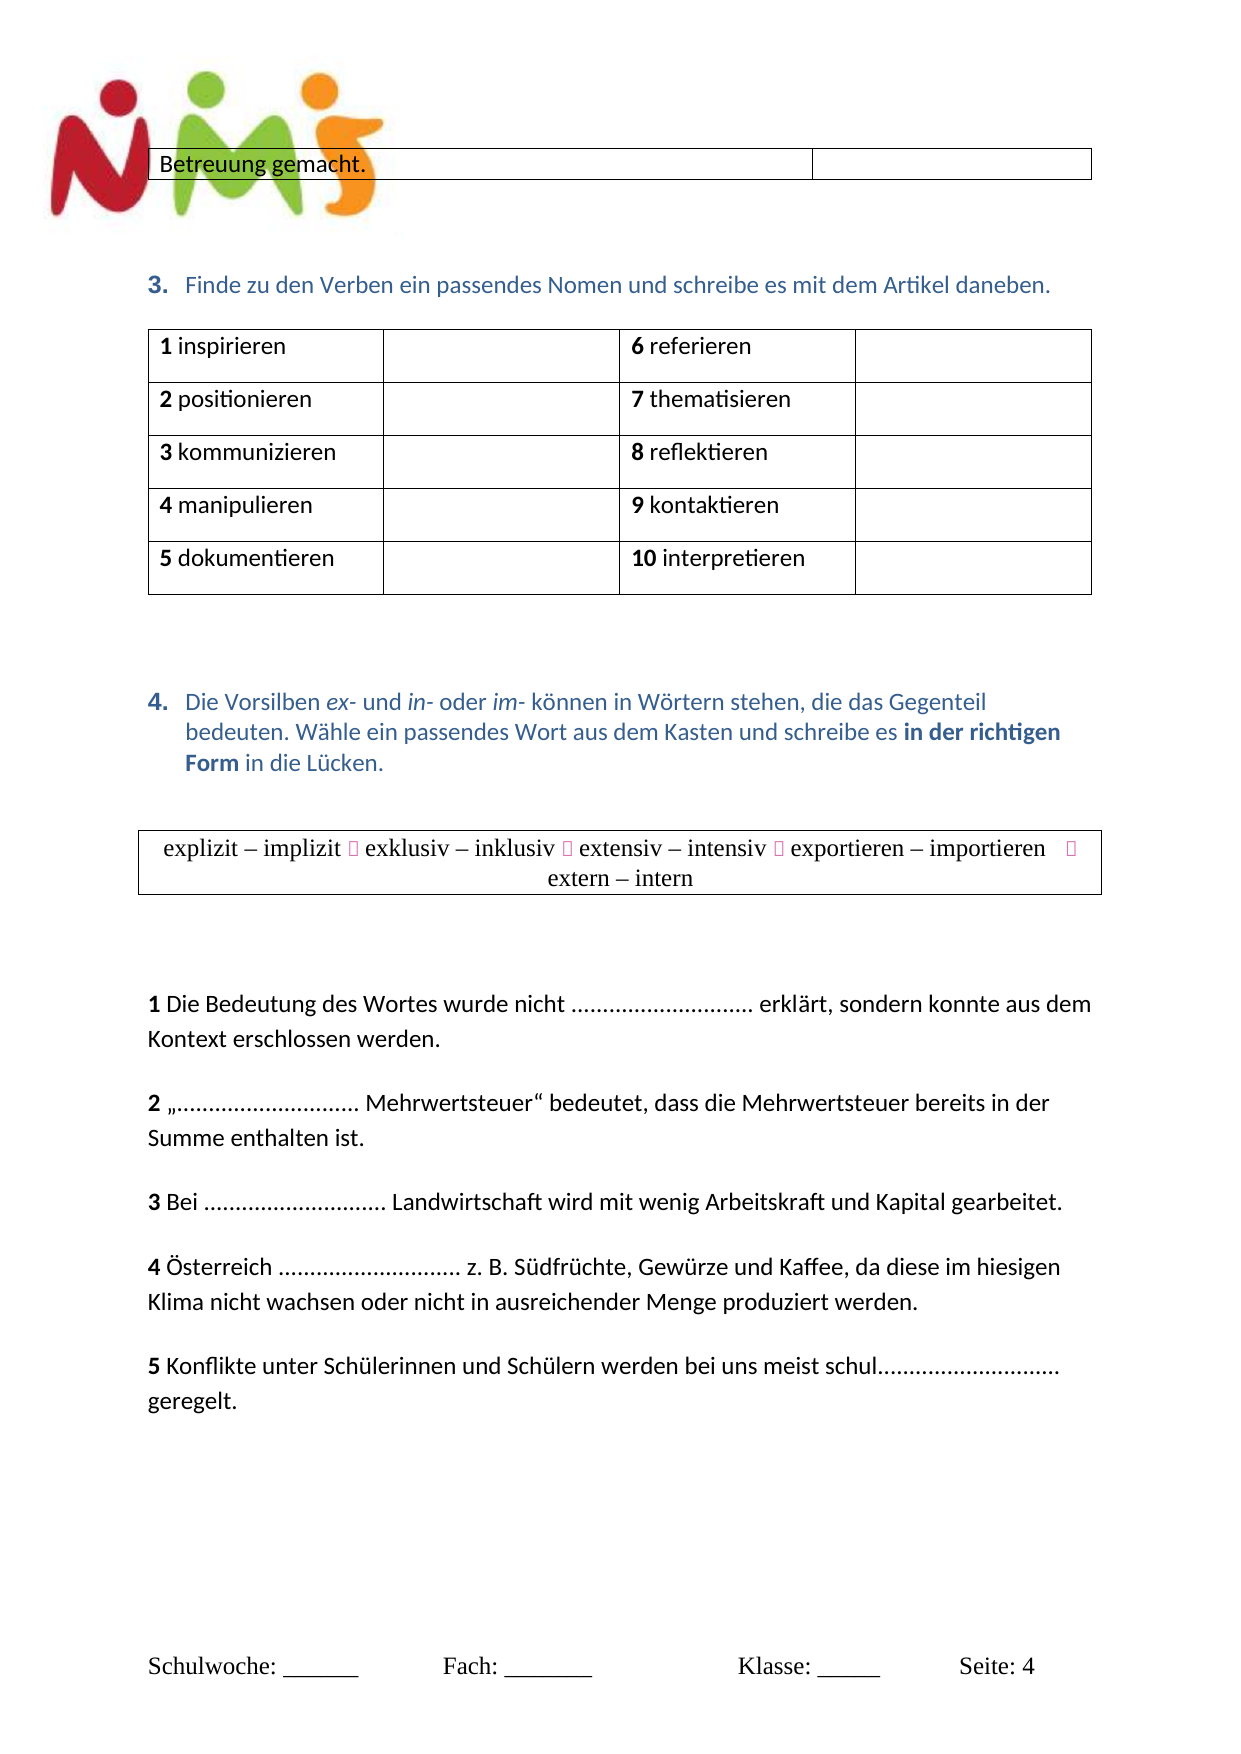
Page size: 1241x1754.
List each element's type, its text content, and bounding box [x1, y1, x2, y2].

table_header 6 referieren [620, 330, 855, 382]
table_cell 10 interpretieren [620, 542, 855, 594]
table_cell 5 dokumentieren [149, 542, 383, 594]
table_cell [856, 489, 1091, 541]
text explizit – implizit  exklusiv – inklusiv  extensiv – intensiv  exportieren – importieren  extern – intern [139, 831, 1101, 894]
table_cell 2 positionieren [149, 383, 383, 435]
table_header 1 inspirieren [149, 330, 383, 382]
table_cell [384, 489, 619, 541]
table_cell 4 manipulieren [149, 489, 383, 541]
table_cell [856, 436, 1091, 488]
text 4 Österreich ............................. z. B. Südfrüchte, Gewürze und Kaffee, da diese im hiesigen Klima nicht wachsen oder nicht in ausreichender Menge produziert werden. [148, 1251, 1093, 1316]
list Finde zu den Verben ein passendes Nomen und schreibe es mit dem Artikel daneben. [148, 269, 1093, 299]
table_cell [149, 149, 812, 179]
table_cell [856, 383, 1091, 435]
table_cell 3 kommunizieren [149, 436, 383, 488]
table_cell 9 kontaktieren [620, 489, 855, 541]
table_cell [856, 542, 1091, 594]
table_cell [384, 383, 619, 435]
table_header [856, 330, 1091, 382]
table_cell 8 reflektieren [620, 436, 855, 488]
list Die Vorsilben ex- und in- oder im- können in Wörtern stehen, die das Gegenteil bedeuten. Wähle ein passendes Wort aus dem Kasten und schreibe es in der richtigen Form in die Lücken. [148, 686, 1093, 777]
text 1 Die Bedeutung des Wortes wurde nicht ............................. erklärt, sondern konnte aus dem Kontext erschlossen werden. [148, 988, 1093, 1054]
table_cell [384, 436, 619, 488]
text 3 Bei ............................. Landwirtschaft wird mit wenig Arbeitskraft und Kapital gearbeitet. [148, 1187, 1093, 1217]
picture [32, 36, 404, 237]
table_header [384, 330, 619, 382]
text 2 „............................. Mehrwertsteuer“ bedeutet, dass die Mehrwertsteuer bereits in der Summe enthalten ist. [148, 1087, 1093, 1153]
text 5 Konflikte unter Schülerinnen und Schülern werden bei uns meist schul............................. geregelt. [148, 1350, 1093, 1415]
table_cell [813, 149, 1091, 179]
table_cell 7 thematisieren [620, 383, 855, 435]
table_cell [384, 542, 619, 594]
